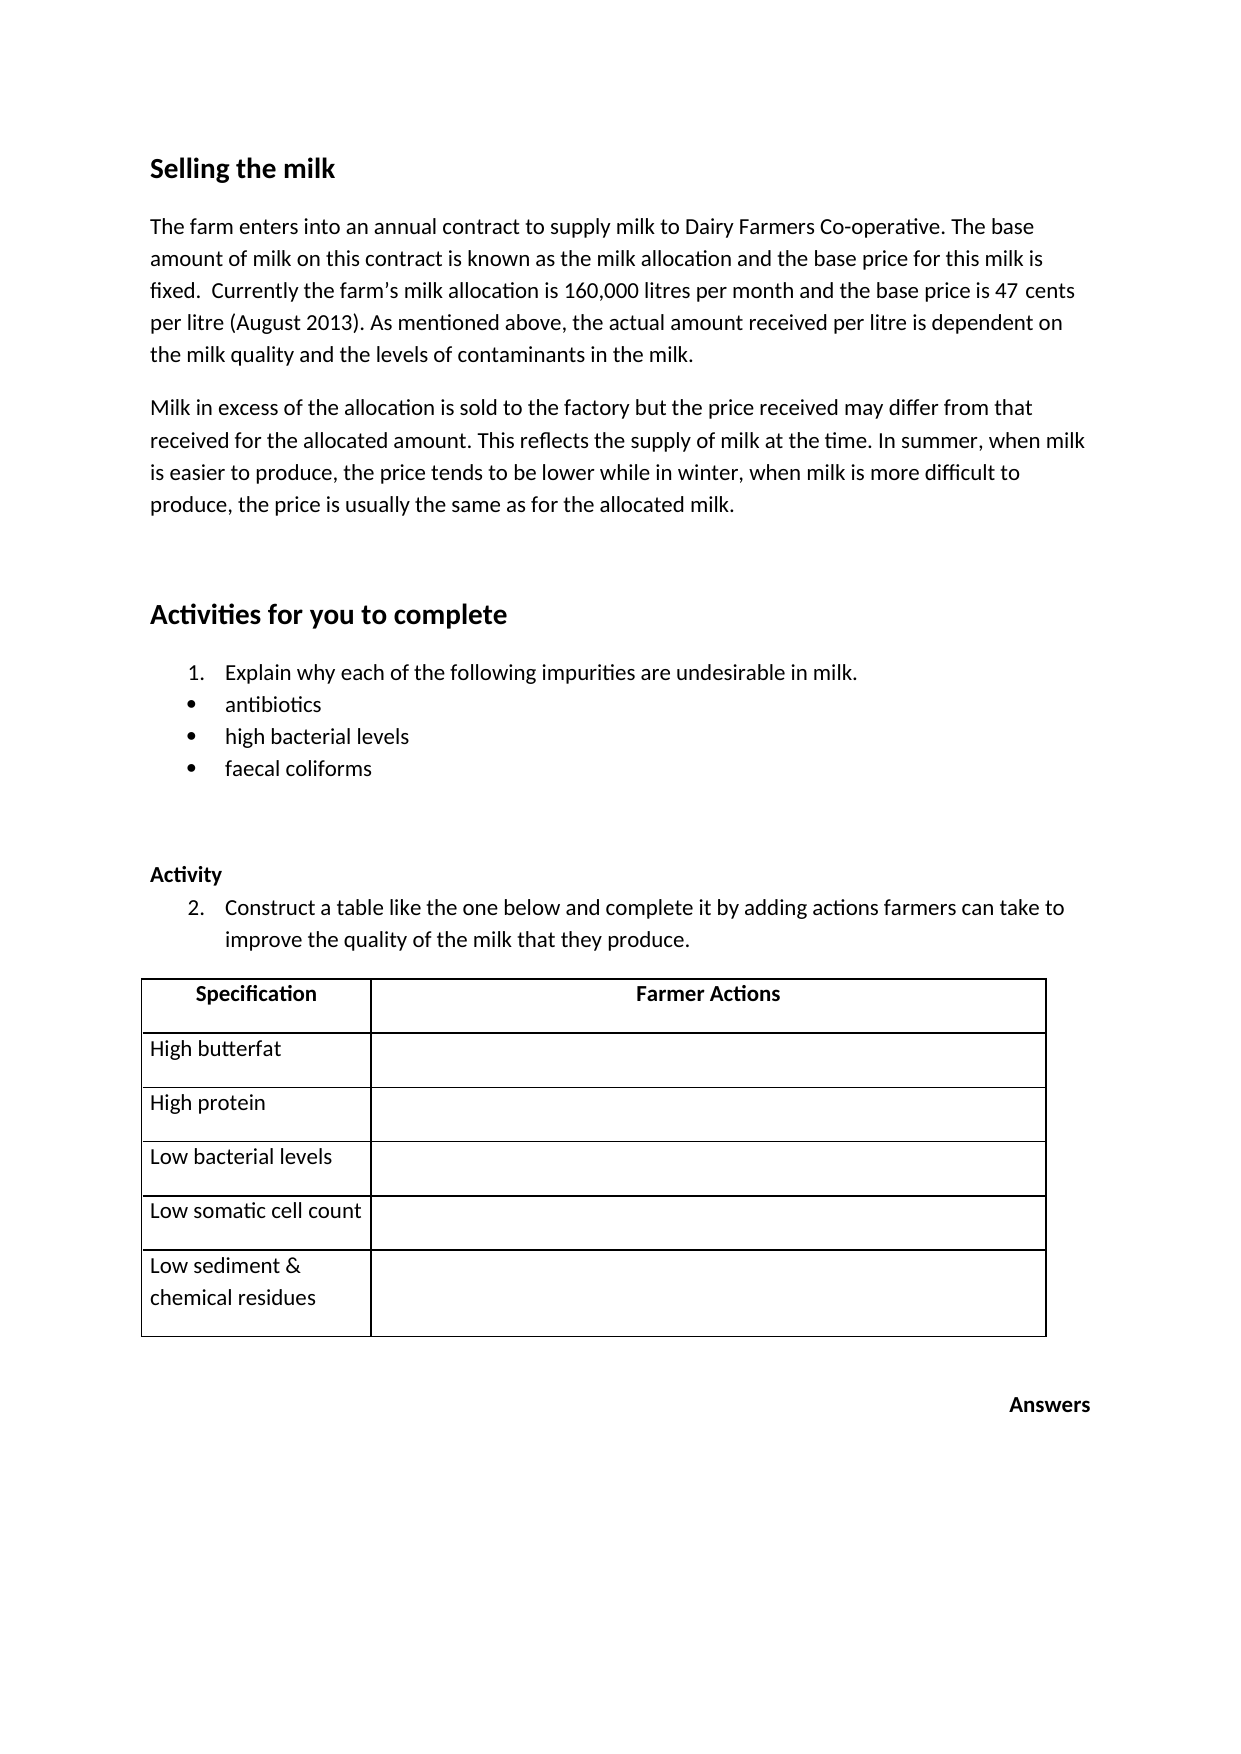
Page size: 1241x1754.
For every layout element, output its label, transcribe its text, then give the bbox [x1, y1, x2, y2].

list Explain why each of the following impurities are undesirable in milk. [187, 658, 1090, 686]
text The farm enters into an annual contract to supply milk to Dairy Farmers Co-operative. The base amount of milk on this contract is known as the milk allocation and the base price for this milk is fixed. Currently the farm’s milk allocation is 160,000 litres per month and the base price is 47 cents per litre (August 2013). As mentioned above, the actual amount received per litre is dependent on the milk quality and the levels of contaminants in the milk. [150, 212, 1090, 368]
table_cell [372, 1034, 1045, 1086]
table_cell Low bacterial levels [142, 1142, 370, 1195]
table_cell [372, 1088, 1045, 1141]
text Milk in excess of the allocation is sold to the factory but the price received may differ from that received for the allocated amount. This reflects the supply of milk at the time. In summer, when milk is easier to produce, the price tends to be lower while in winter, when milk is more difficult to produce, the price is usually the same as for the allocated milk. [150, 393, 1090, 518]
text Activities for you to complete [150, 596, 1090, 632]
list Activity [150, 861, 1090, 888]
list high bacterial levels [187, 722, 1090, 750]
list Construct a table like the one below and complete it by adding actions farmers can take to improve the quality of the milk that they produce. [187, 893, 1090, 953]
table_header Specification [142, 980, 370, 1032]
text Answers [150, 1390, 1090, 1418]
table_cell High butterfat [142, 1033, 370, 1086]
text Selling the milk [150, 150, 1090, 186]
table_cell [372, 1142, 1045, 1195]
table_cell [372, 1197, 1045, 1249]
list antibiotics [187, 690, 1090, 718]
table_cell [372, 1251, 1045, 1336]
table_cell High protein [142, 1088, 370, 1141]
table_header Farmer Actions [372, 980, 1045, 1032]
table_cell Low sediment & chemical residues [142, 1250, 370, 1336]
table_cell Low somatic cell count [142, 1196, 370, 1249]
list faecal coliforms [187, 754, 1090, 782]
